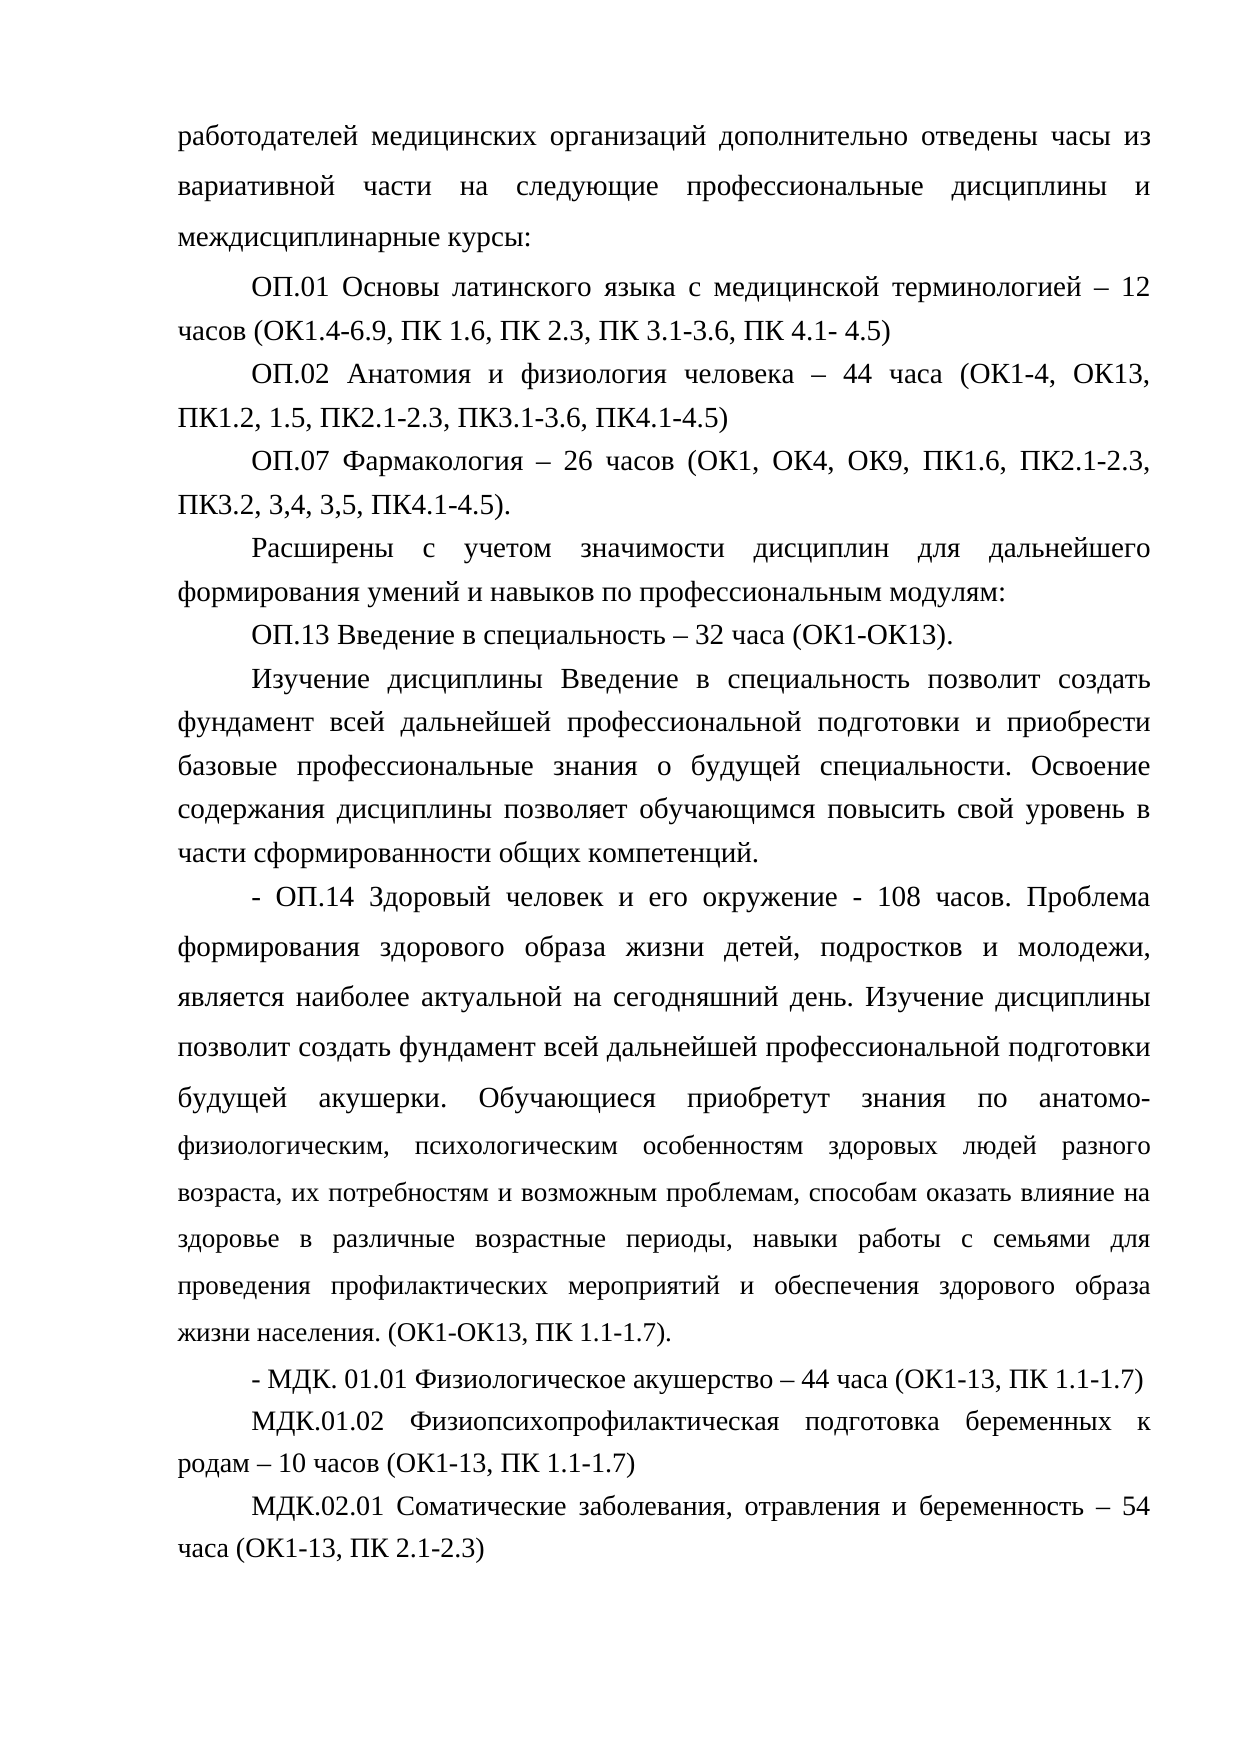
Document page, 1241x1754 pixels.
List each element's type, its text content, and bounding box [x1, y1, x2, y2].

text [177, 118, 1152, 252]
text ОП.01 Основы латинского языка с медицинской терминологией – 12 часов (ОК1.4-6.9, ПК 1.6, ПК 2.3, ПК 3.1-3.6, ПК 4.1- 4.5) [177, 269, 1152, 346]
text ОП.02 Анатомия и физиология человека – 44 часа (ОК1-4, ОК13, ПК1.2, 1.5, ПК2.1-2.3, ПК3.1-3.6, ПК4.1-4.5) [177, 356, 1152, 433]
text Изучение дисциплины Введение в специальность позволит создать фундамент всей дальнейшей профессиональной подготовки и приобрести базовые профессиональные знания о будущей специальности. Освоение содержания дисциплины позволяет обучающимся повысить свой уровень в части сформированности общих компетенций. [177, 661, 1152, 869]
text ОП.07 Фармакология – 26 часов (ОК1, ОК4, ОК9, ПК1.6, ПК2.1-2.3, ПК3.2, 3,4, 3,5, ПК4.1-4.5). [177, 443, 1152, 520]
text - МДК. 01.01 Физиологическое акушерство – 44 часа (ОК1-13, ПК 1.1-1.7) [177, 1362, 1152, 1395]
text Расширены с учетом значимости дисциплин для дальнейшего формирования умений и навыков по профессиональным модулям: [177, 530, 1152, 607]
text МДК.01.02 Физиопсихопрофилактическая подготовка беременных к родам – 10 часов (ОК1-13, ПК 1.1-1.7) [177, 1404, 1152, 1479]
text МДК.02.01 Соматические заболевания, отравления и беременность – 54 часа (ОК1-13, ПК 2.1-2.3) [177, 1488, 1152, 1563]
text ОП.13 Введение в специальность – 32 часа (ОК1-ОК13). [177, 617, 1152, 651]
text - ОП.14 Здоровый человек и его окружение - 108 часов. Проблема формирования здорового образа жизни детей, подростков и молодежи, является наиболее актуальной на сегодняшний день. Изучение дисциплины позволит создать фундамент всей дальнейшей профессиональной подготовки будущей акушерки. Обучающиеся приобретут знания по анатомо-физиологическим, психологическим особенностям здоровых людей разного возраста, их потребностям и возможным проблемам, способам оказать влияние на здоровье в различные возрастные периоды, навыки работы с семьями для проведения профилактических мероприятий и обеспечения здорового образа жизни населения. (ОК1-ОК13, ПК 1.1-1.7). [177, 879, 1152, 1347]
